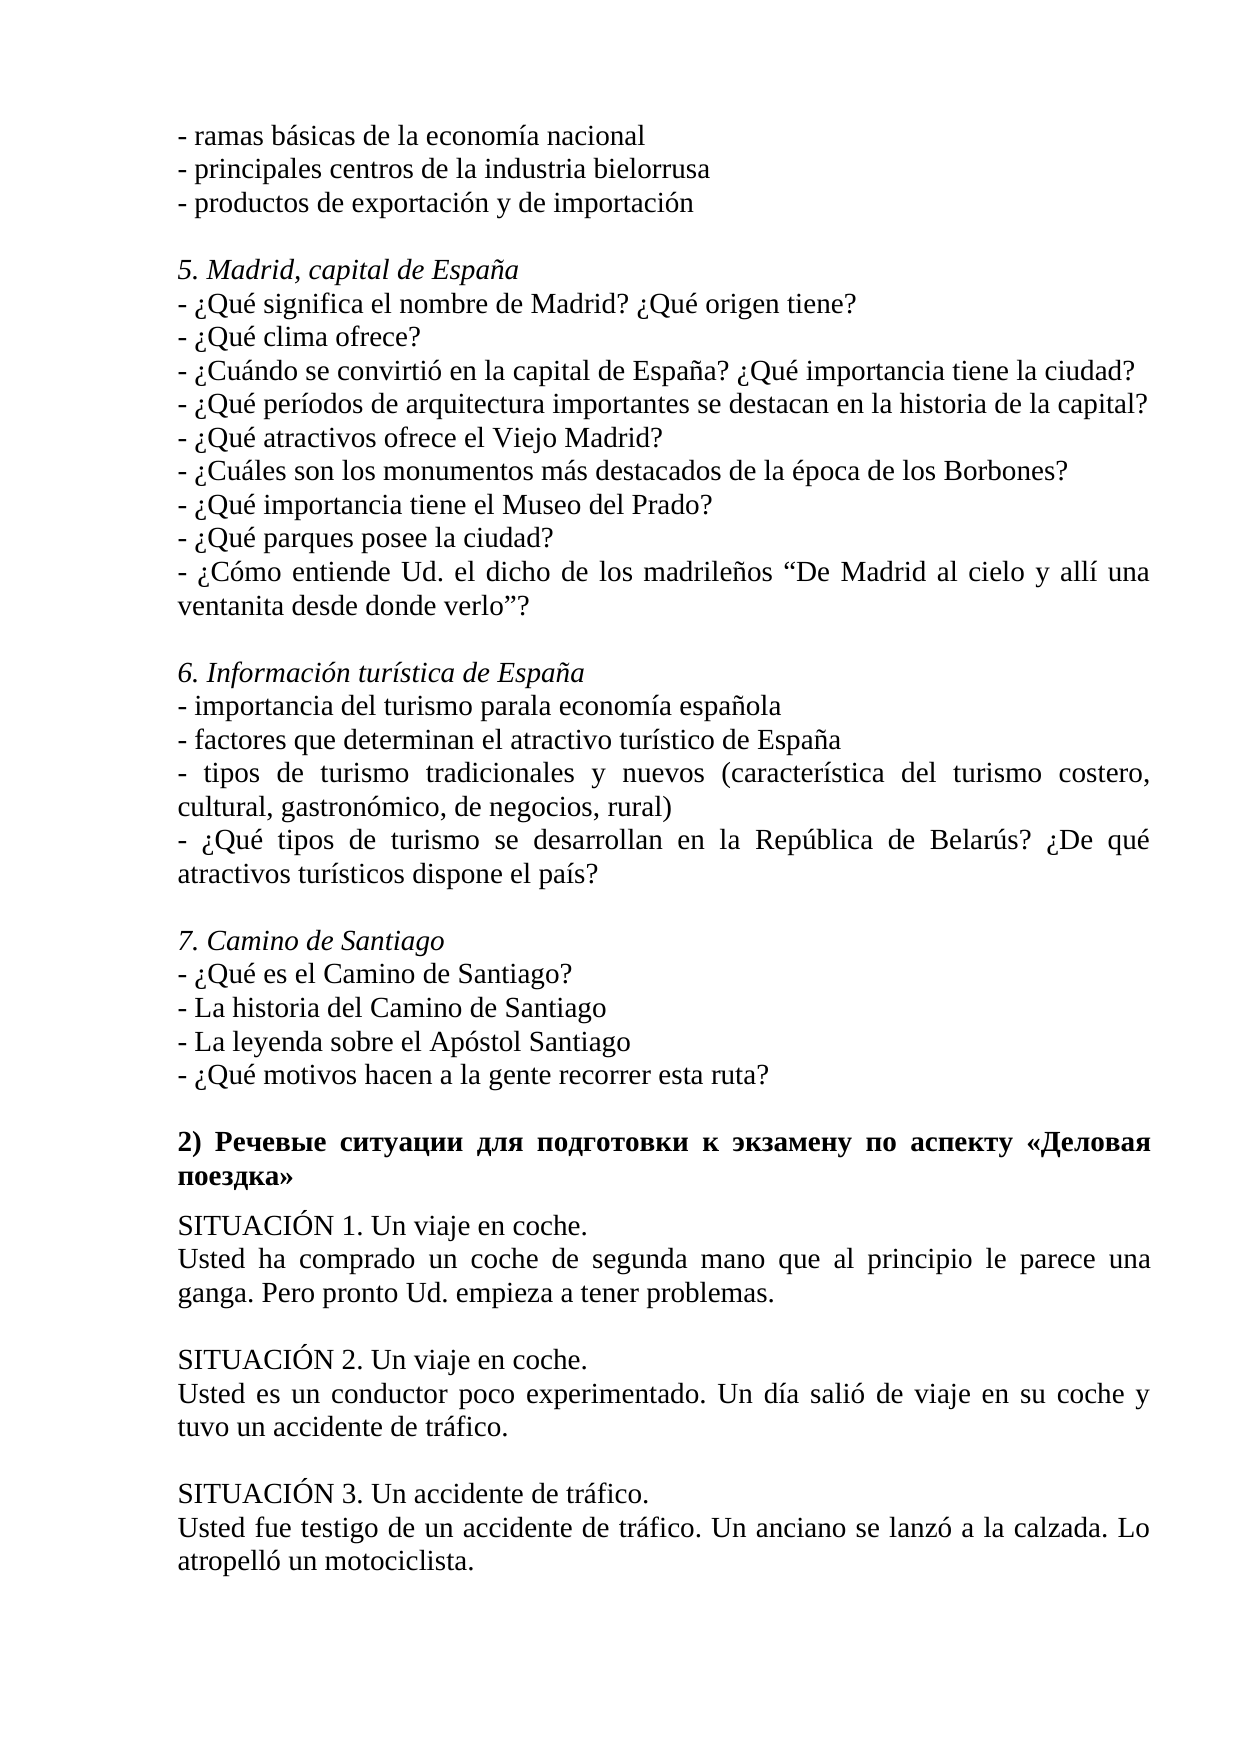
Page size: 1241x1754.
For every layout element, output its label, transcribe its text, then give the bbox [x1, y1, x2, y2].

text - importancia del turismo parala economía española [177, 688, 1152, 722]
text - ¿Qué clima ofrece? [177, 319, 1152, 353]
text - ¿Qué significa el nombre de Madrid? ¿Qué origen tiene? [177, 286, 1152, 319]
text SITUACIÓN 1. Un viaje en coche. [177, 1208, 1152, 1242]
text - ¿Cuándo se convirtió en la capital de España? ¿Qué importancia tiene la ciudad? [177, 353, 1152, 386]
text - ¿Qué importancia tiene el Museo del Prado? [177, 487, 1152, 521]
text SITUACIÓN 3. Un accidente de tráfico. [177, 1476, 1152, 1510]
text 7. Camino de Santiago [177, 923, 1152, 957]
text - principales centros de la industria bielorrusa [177, 152, 1152, 185]
text Usted ha comprado un coche de segunda mano que al principio le parece una ganga. Pero pronto Ud. empieza a tener problemas. [177, 1242, 1152, 1309]
text - ¿Qué períodos de arquitectura importantes se destacan en la historia de la capital? [177, 386, 1152, 420]
text - La historia del Camino de Santiago [177, 990, 1152, 1024]
text 5. Madrid, capital de España [177, 252, 1152, 286]
text Usted es un conductor poco experimentado. Un día salió de viaje en su coche y tuvo un accidente de tráfico. [177, 1376, 1152, 1443]
text - factores que determinan el atractivo turístico de España [177, 722, 1152, 755]
text SITUACIÓN 2. Un viaje en coche. [177, 1342, 1152, 1376]
text 6. Información turística de España [177, 655, 1152, 688]
text - ¿Cómo entiende Ud. el dicho de los madrileños “De Madrid al cielo y allí una ventanita desde donde verlo”? [177, 554, 1152, 621]
text - ramas básicas de la economía nacional [177, 118, 1152, 152]
text 2) Речевые ситуации для подготовки к экзамену по аспекту «Деловая поездка» [177, 1124, 1152, 1191]
text - La leyenda sobre el Apóstol Santiago [177, 1024, 1152, 1057]
text - ¿Qué atractivos ofrece el Viejo Madrid? [177, 420, 1152, 453]
text - ¿Qué parques posee la ciudad? [177, 521, 1152, 554]
text - ¿Qué motivos hacen a la gente recorrer esta ruta? [177, 1057, 1152, 1091]
text - ¿Qué es el Camino de Santiago? [177, 957, 1152, 990]
text - ¿Qué tipos de turismo se desarrollan en la República de Belarús? ¿De qué atractivos turísticos dispone el país? [177, 822, 1152, 889]
text - ¿Cuáles son los monumentos más destacados de la época de los Borbones? [177, 453, 1152, 487]
text - productos de exportación y de importación [177, 185, 1152, 219]
text Usted fue testigo de un accidente de tráfico. Un anciano se lanzó a la calzada. Lo atropelló un motociclista. [177, 1510, 1152, 1577]
text - tipos de turismo tradicionales y nuevos (característica del turismo costero, cultural, gastronómico, de negocios, rural) [177, 755, 1152, 822]
